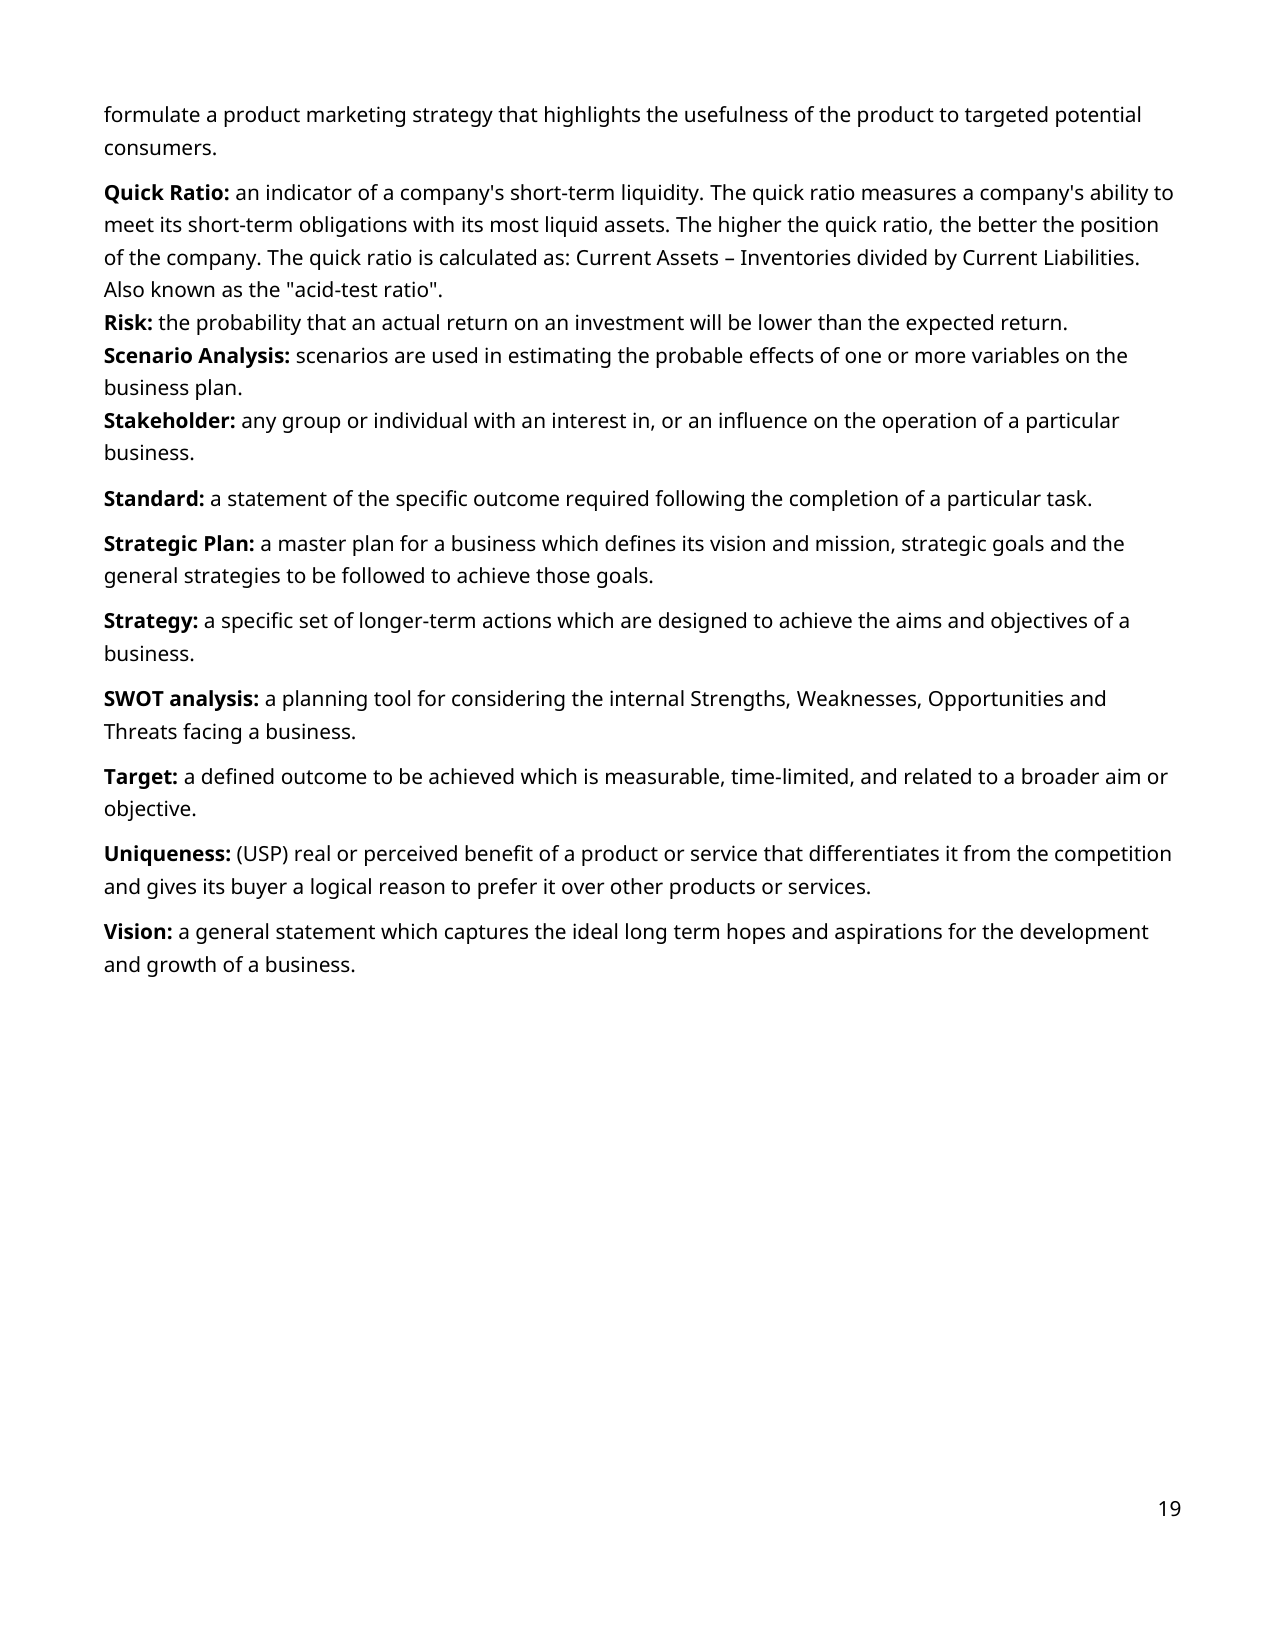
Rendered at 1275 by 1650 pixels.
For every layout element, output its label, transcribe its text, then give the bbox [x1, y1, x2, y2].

text Quick Ratio: an indicator of a company's short-term liquidity. The quick ratio measures a company's ability to meet its short-term obligations with its most liquid assets. The higher the quick ratio, the better the position of the company. The quick ratio is calculated as: Current Assets – Inventories divided by Current Liabilities. Also known as the "acid-test ratio". Risk: the probability that an actual return on an investment will be lower than the expected return. Scenario Analysis: scenarios are used in estimating the probable effects of one or more variables on the business plan. Stakeholder: any group or individual with an interest in, or an influence on the operation of a particular business. [103, 178, 1181, 467]
text Uniqueness: (USP) real or perceived benefit of a product or service that differentiates it from the competition and gives its buyer a logical reason to prefer it over other products or services. [103, 839, 1181, 901]
text Target: a defined outcome to be achieved which is measurable, time-limited, and related to a broader aim or objective. [103, 762, 1181, 823]
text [103, 100, 1181, 161]
text Vision: a general statement which captures the ideal long term hopes and aspirations for the development and growth of a business. [103, 917, 1181, 978]
text SWOT analysis: a planning tool for considering the internal Strengths, Weaknesses, Opportunities and Threats facing a business. [103, 684, 1181, 745]
text Strategy: a specific set of longer-term actions which are designed to achieve the aims and objectives of a business. [103, 606, 1181, 667]
text Strategic Plan: a master plan for a business which defines its vision and mission, strategic goals and the general strategies to be followed to achieve those goals. [103, 529, 1181, 590]
text Standard: a statement of the specific outcome required following the completion of a particular task. [103, 484, 1181, 512]
